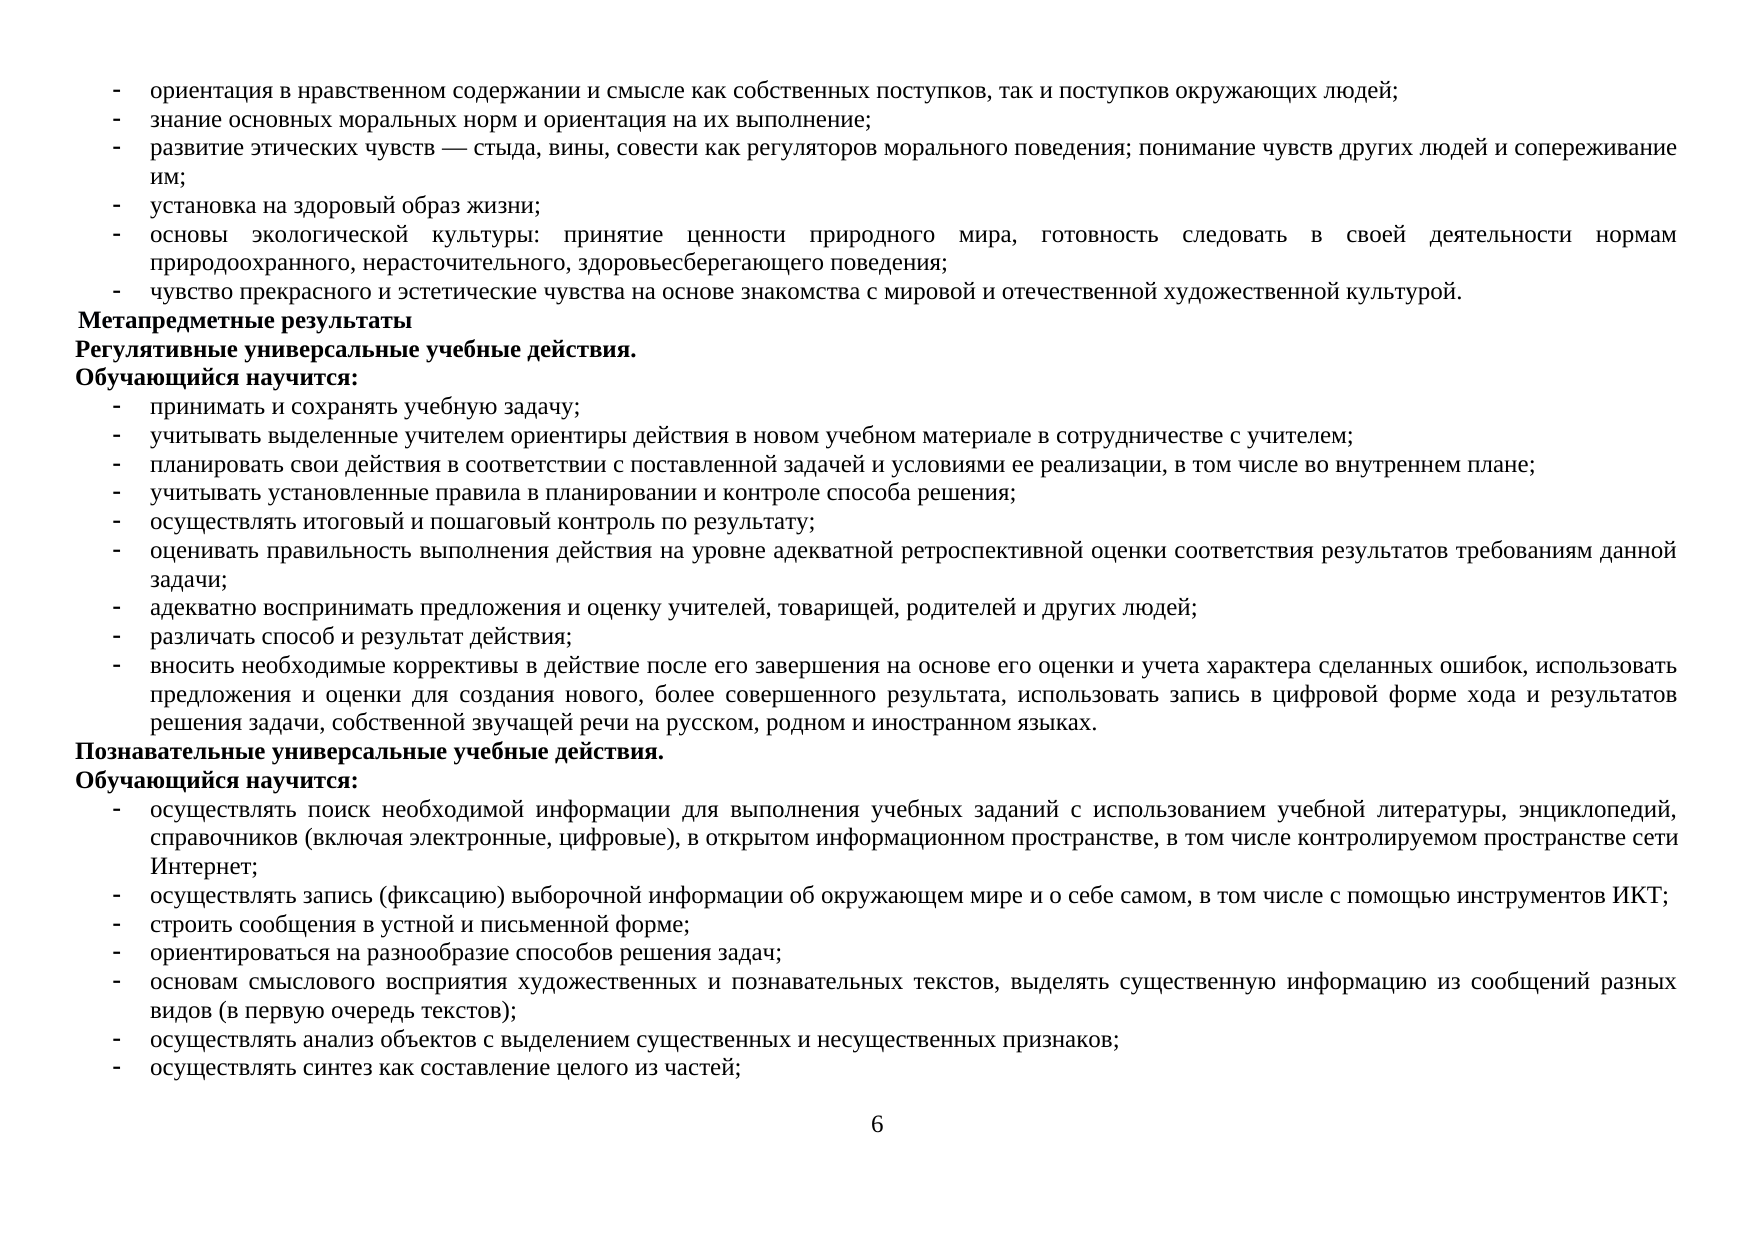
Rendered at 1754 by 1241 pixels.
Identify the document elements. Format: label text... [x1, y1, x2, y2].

list знание основных моральных норм и ориентация на их выполнение; [112, 104, 1679, 132]
text Обучающийся научится: [75, 765, 1679, 794]
list учитывать выделенные учителем ориентиры действия в новом учебном материале в сотрудничестве с учителем; [112, 420, 1679, 449]
list основам смыслового восприятия художественных и познавательных текстов, выделять существенную информацию из сообщений разных видов (в первую очередь текстов); [112, 966, 1679, 1024]
list осуществлять итоговый и пошаговый контроль по результату; [112, 506, 1679, 535]
list вносить необходимые коррективы в действие после его завершения на основе его оценки и учета характера сделанных ошибок, использовать предложения и оценки для создания нового, более совершенного результата, использовать запись в цифровой форме хода и результатов решения задачи, собственной звучащей речи на русском, родном и иностранном языках. [112, 650, 1679, 736]
list учитывать установленные правила в планировании и контроле способа решения; [112, 477, 1679, 506]
text Познавательные универсальные учебные действия. [75, 736, 1679, 765]
list адекватно воспринимать предложения и оценку учителей, товарищей, родителей и других людей; [112, 592, 1679, 621]
list принимать и сохранять учебную задачу; [112, 391, 1679, 420]
list осуществлять синтез как составление целого из частей; [112, 1052, 1679, 1081]
list чувство прекрасного и эстетические чувства на основе знакомства с мировой и отечественной художественной культурой. [112, 276, 1679, 305]
list оценивать правильность выполнения действия на уровне адекватной ретроспективной оценки соответствия результатов требованиям данной задачи; [112, 535, 1679, 592]
list ориентироваться на разнообразие способов решения задач; [112, 937, 1679, 966]
list установка на здоровый образ жизни; [112, 190, 1679, 219]
list осуществлять поиск необходимой информации для выполнения учебных заданий с использованием учебной литературы, энциклопедий, справочников (включая электронные, цифровые), в открытом информационном пространстве, в том числе контролируемом пространстве сети Интернет; [112, 794, 1679, 880]
list осуществлять запись (фиксацию) выборочной информации об окружающем мире и о себе самом, в том числе с помощью инструментов ИКТ; [112, 880, 1679, 909]
list осуществлять анализ объектов с выделением существенных и несущественных признаков; [112, 1024, 1679, 1052]
text Обучающийся научится: [75, 362, 1679, 391]
list развитие этических чувств — стыда, вины, совести как регуляторов морального поведения; понимание чувств других людей и сопереживание им; [112, 132, 1679, 190]
text Метапредметные результаты [78, 305, 1723, 334]
list планировать свои действия в соответствии с поставленной задачей и условиями ее реализации, в том числе во внутреннем плане; [112, 449, 1679, 477]
list различать способ и результат действия; [112, 621, 1679, 650]
list ориентация в нравственном содержании и смысле как собственных поступков, так и поступков окружающих людей; [112, 75, 1679, 104]
list основы экологической культуры: принятие ценности природного мира, готовность следовать в своей деятельности нормам природоохранного, нерасточительного, здоровьесберегающего поведения; [112, 219, 1679, 276]
text Регулятивные универсальные учебные действия. [75, 334, 1679, 362]
list строить сообщения в устной и письменной форме; [112, 909, 1679, 937]
